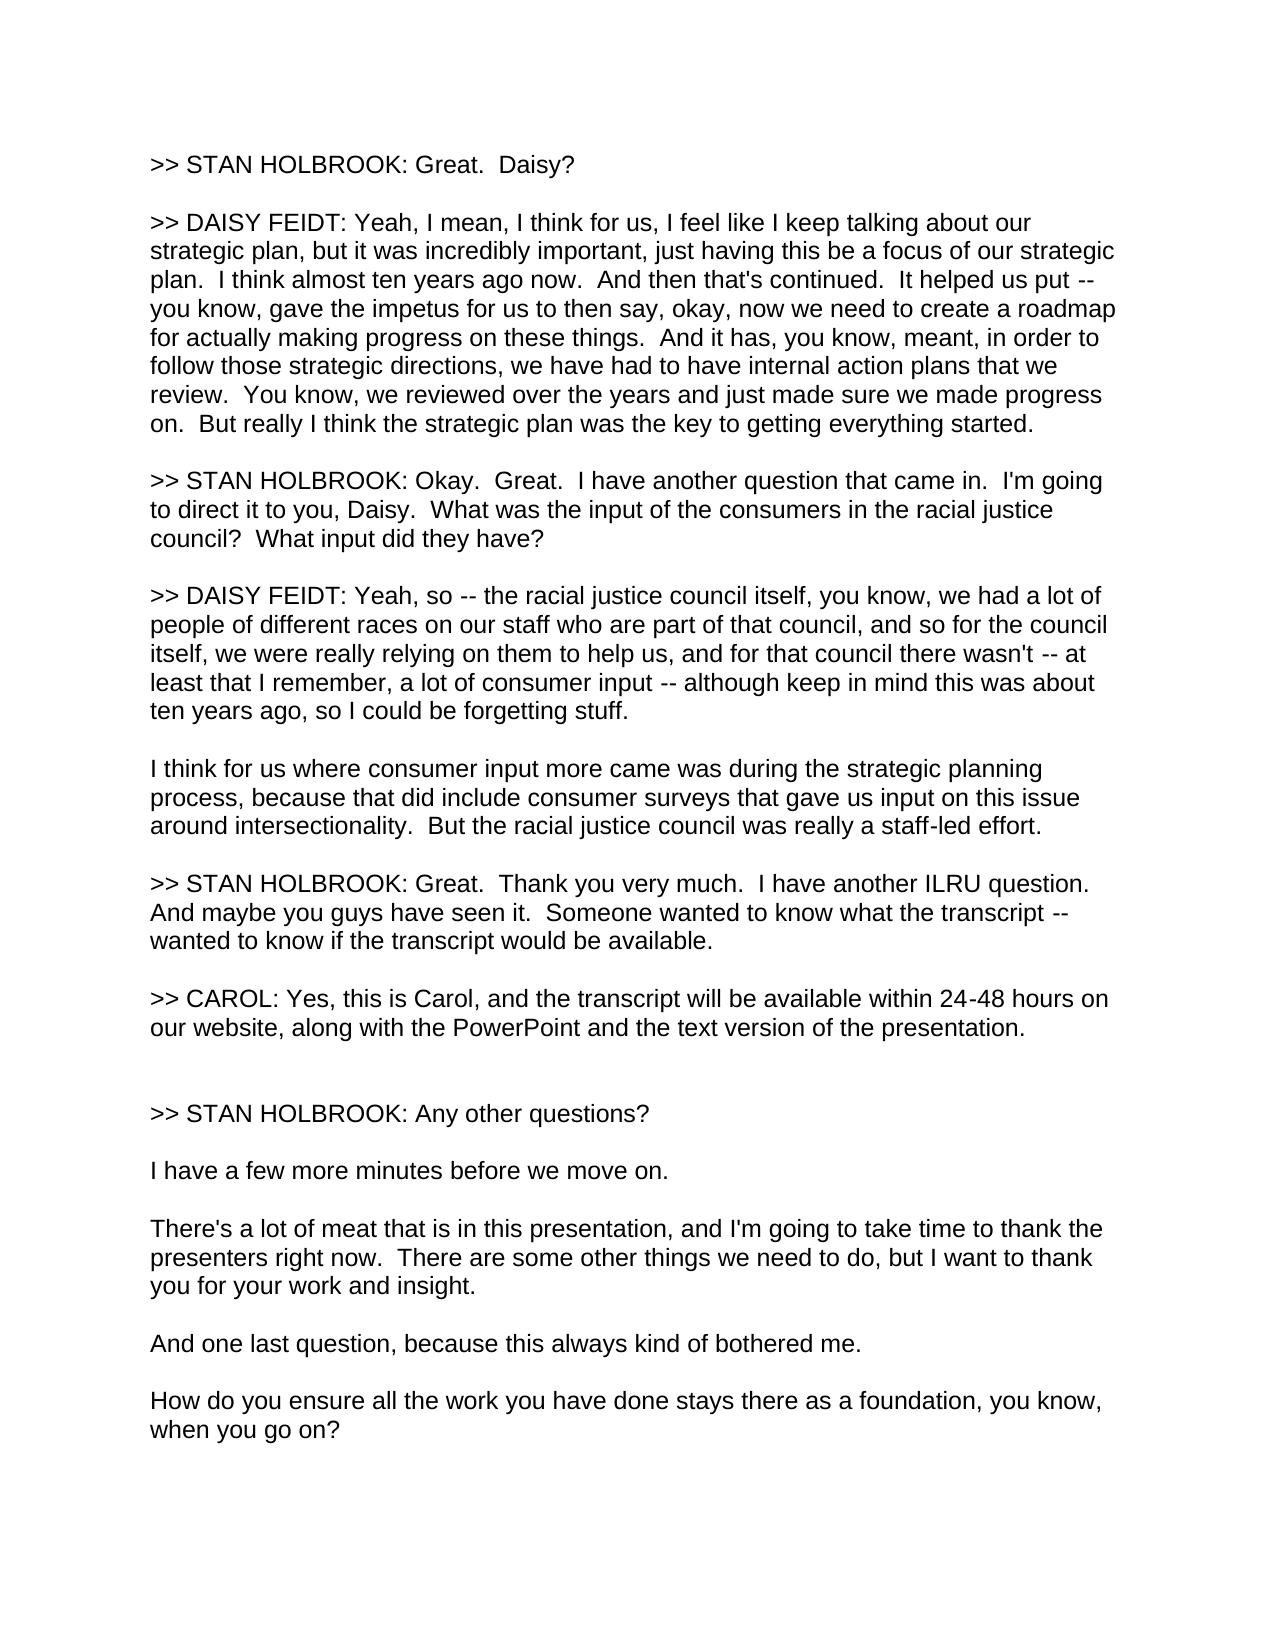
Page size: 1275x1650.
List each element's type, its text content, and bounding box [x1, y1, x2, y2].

text >> DAISY FEIDT: Yeah, so -- the racial justice council itself, you know, we had a lot of people of different races on our staff who are part of that council, and so for the council itself, we were really relying on them to help us, and for that council there wasn't -- at least that I remember, a lot of consumer input -- although keep in mind this was about ten years ago, so I could be forgetting stuff. [150, 581, 1125, 725]
text >> STAN HOLBROOK: Great. Daisy? [150, 150, 1125, 179]
text >> STAN HOLBROOK: Okay. Great. I have another question that came in. I'm going to direct it to you, Daisy. What was the input of the consumers in the racial justice council? What input did they have? [150, 466, 1125, 552]
text There's a lot of meat that is in this presentation, and I'm going to take time to thank the presenters right now. There are some other things we need to do, but I want to thank you for your work and insight. [150, 1214, 1125, 1300]
text How do you ensure all the work you have done stays there as a foundation, you know, when you go on? [150, 1386, 1125, 1444]
text >> STAN HOLBROOK: Great. Thank you very much. I have another ILRU question. And maybe you guys have seen it. Someone wanted to know what the transcript -- wanted to know if the transcript would be available. [150, 869, 1125, 955]
text I have a few more minutes before we move on. [150, 1156, 1125, 1185]
text >> DAISY FEIDT: Yeah, I mean, I think for us, I feel like I keep talking about our strategic plan, but it was incredibly important, just having this be a focus of our strategic plan. I think almost ten years ago now. And then that's continued. It helped us put -- you know, gave the impetus for us to then say, okay, now we need to create a roadmap for actually making progress on these things. And it has, you know, meant, in order to follow those strategic directions, we have had to have internal action plans that we review. You know, we reviewed over the years and just made sure we made progress on. But really I think the strategic plan was the key to getting everything started. [150, 207, 1125, 437]
text >> CAROL: Yes, this is Carol, and the transcript will be available within 24-48 hours on our website, along with the PowerPoint and the text version of the presentation. [150, 984, 1125, 1041]
text I think for us where consumer input more came was during the strategic planning process, because that did include consumer surveys that gave us input on this issue around intersectionality. But the racial justice council was really a staff-led effort. [150, 754, 1125, 840]
text And one last question, because this always kind of bothered me. [150, 1329, 1125, 1357]
text >> STAN HOLBROOK: Any other questions? [150, 1099, 1125, 1127]
